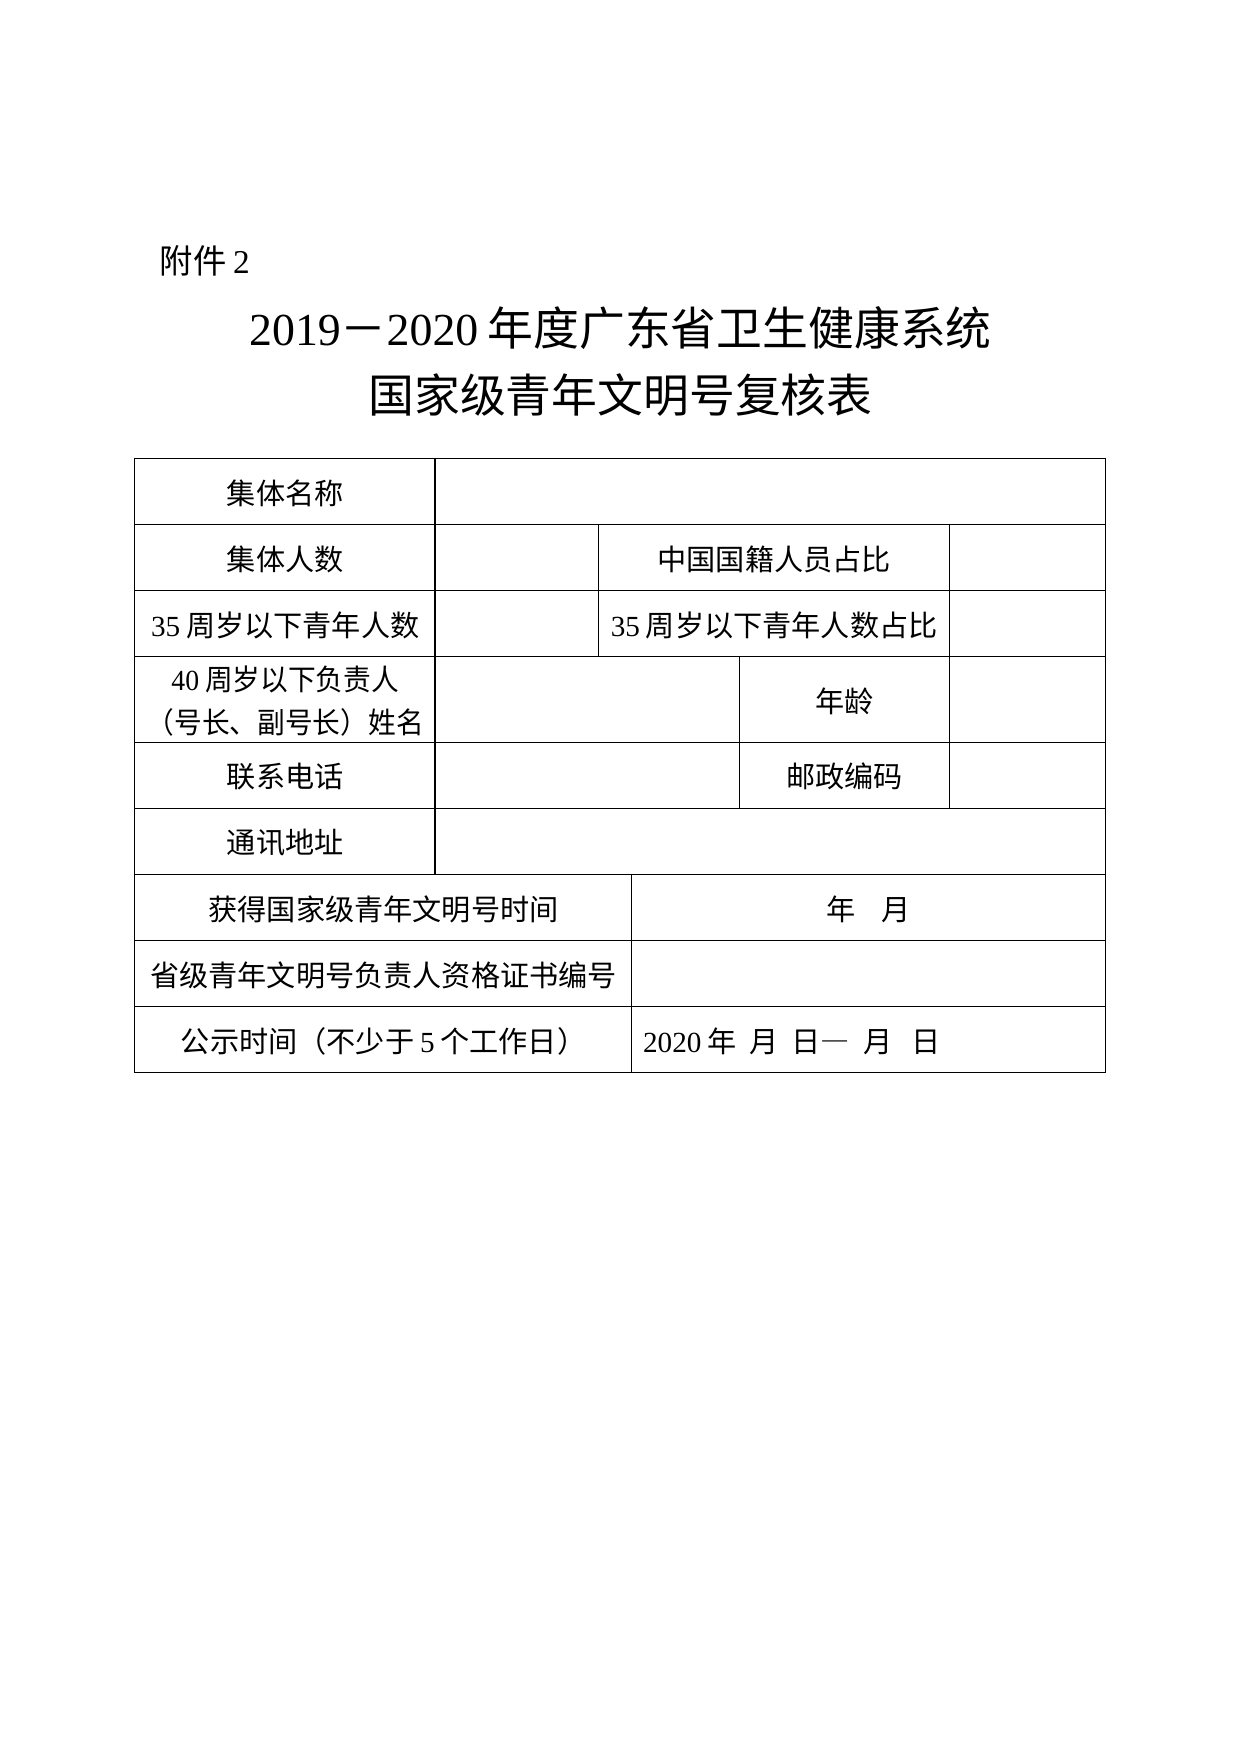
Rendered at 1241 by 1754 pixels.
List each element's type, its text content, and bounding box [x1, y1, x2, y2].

table_cell [436, 809, 1105, 874]
table_cell 年龄 [740, 657, 949, 742]
table_cell 邮政编码 [740, 743, 949, 808]
table_cell [950, 525, 1105, 590]
table_cell [950, 591, 1105, 656]
table_cell [436, 525, 598, 590]
table_cell 获得国家级青年文明号时间 [135, 875, 631, 940]
table_header [436, 459, 1105, 524]
table_cell 联系电话 [135, 743, 434, 808]
text 国家级青年文明号复核表 [159, 359, 1081, 425]
table_cell [950, 743, 1105, 808]
table_cell [632, 941, 1105, 1006]
table_cell [436, 657, 739, 742]
text 2019－2020年度广东省卫生健康系统 [159, 292, 1081, 359]
table_cell 2020年 月 日— 月 日 [632, 1007, 1105, 1072]
table_cell 集体人数 [135, 525, 434, 590]
table_cell 35周岁以下青年人数 [135, 591, 434, 656]
table_cell 35周岁以下青年人数占比 [599, 591, 949, 656]
table_cell [436, 743, 739, 808]
text 附件2 [159, 227, 1081, 292]
table_cell [436, 591, 598, 656]
table_cell 省级青年文明号负责人资格证书编号 [135, 941, 631, 1006]
table_cell 中国国籍人员占比 [599, 525, 949, 590]
table_header 集体名称 [135, 459, 434, 524]
table_cell [950, 657, 1105, 742]
table_cell 年 月 [632, 875, 1105, 940]
table_cell 40周岁以下负责人 （号长、副号长）姓名 [135, 657, 434, 742]
table_cell 公示时间（不少于5个工作日） [135, 1007, 631, 1072]
table_cell 通讯地址 [135, 809, 434, 874]
